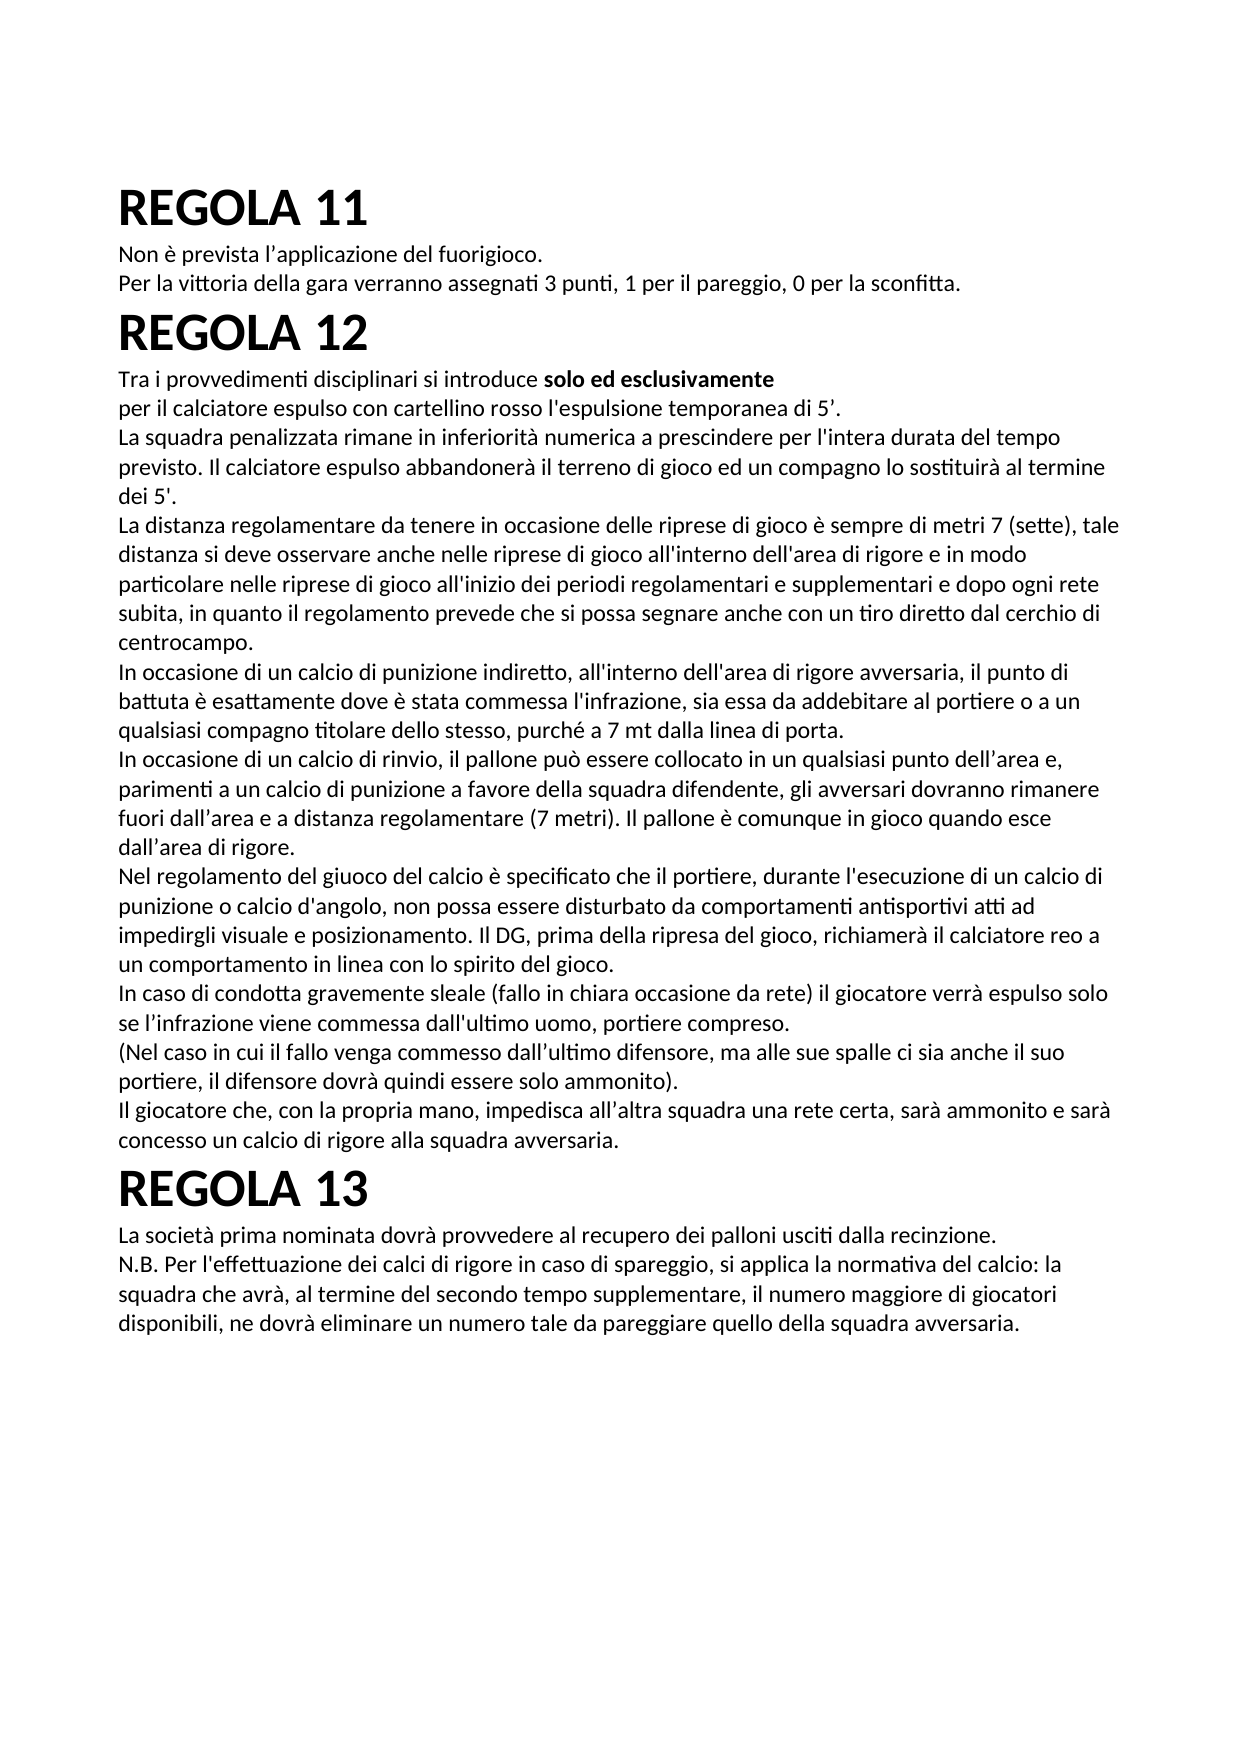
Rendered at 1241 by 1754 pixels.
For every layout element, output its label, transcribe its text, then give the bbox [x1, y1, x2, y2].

text In occasione di un calcio di punizione indiretto, all'interno dell'area di rigore avversaria, il punto di battuta è esattamente dove è stata commessa l'infrazione, sia essa da addebitare al portiere o a un qualsiasi compagno titolare dello stesso, purché a 7 mt dalla linea di porta. [118, 657, 1122, 744]
text REGOLA 11 [118, 173, 1122, 239]
text per il calciatore espulso con cartellino rosso l'espulsione temporanea di 5’. [118, 393, 1122, 422]
text In caso di condotta gravemente sleale (fallo in chiara occasione da rete) il giocatore verrà espulso solo se l’infrazione viene commessa dall'ultimo uomo, portiere compreso. [118, 978, 1122, 1037]
text Il giocatore che, con la propria mano, impedisca all’altra squadra una rete certa, sarà ammonito e sarà concesso un calcio di rigore alla squadra avversaria. [118, 1096, 1122, 1154]
text In occasione di un calcio di rinvio, il pallone può essere collocato in un qualsiasi punto dell’area e, parimenti a un calcio di punizione a favore della squadra difendente, gli avversari dovranno rimanere fuori dall’area e a distanza regolamentare (7 metri). Il pallone è comunque in gioco quando esce dall’area di rigore. [118, 744, 1122, 861]
text REGOLA 13 [118, 1154, 1122, 1220]
text (Nel caso in cui il fallo venga commesso dall’ultimo difensore, ma alle sue spalle ci sia anche il suo portiere, il difensore dovrà quindi essere solo ammonito). [118, 1037, 1122, 1096]
text REGOLA 12 [118, 298, 1122, 364]
text La squadra penalizzata rimane in inferiorità numerica a prescindere per l'intera durata del tempo previsto. Il calciatore espulso abbandonerà il terreno di gioco ed un compagno lo sostituirà al termine dei 5'. [118, 422, 1122, 510]
text Nel regolamento del giuoco del calcio è specificato che il portiere, durante l'esecuzione di un calcio di punizione o calcio d'angolo, non possa essere disturbato da comportamenti antisportivi atti ad impedirgli visuale e posizionamento. Il DG, prima della ripresa del gioco, richiamerà il calciatore reo a un comportamento in linea con lo spirito del gioco. [118, 861, 1122, 978]
text Tra i provvedimenti disciplinari si introduce solo ed esclusivamente [118, 364, 1122, 393]
text N.B. Per l'effettuazione dei calci di rigore in caso di spareggio, si applica la normativa del calcio: la squadra che avrà, al termine del secondo tempo supplementare, il numero maggiore di giocatori disponibili, ne dovrà eliminare un numero tale da pareggiare quello della squadra avversaria. [118, 1249, 1122, 1337]
text Per la vittoria della gara verranno assegnati 3 punti, 1 per il pareggio, 0 per la sconfitta. [118, 268, 1122, 298]
text La società prima nominata dovrà provvedere al recupero dei palloni usciti dalla recinzione. [118, 1220, 1122, 1249]
text Non è prevista l’applicazione del fuorigioco. [118, 239, 1122, 268]
text La distanza regolamentare da tenere in occasione delle riprese di gioco è sempre di metri 7 (sette), tale distanza si deve osservare anche nelle riprese di gioco all'interno dell'area di rigore e in modo particolare nelle riprese di gioco all'inizio dei periodi regolamentari e supplementari e dopo ogni rete subita, in quanto il regolamento prevede che si possa segnare anche con un tiro diretto dal cerchio di centrocampo. [118, 510, 1122, 657]
